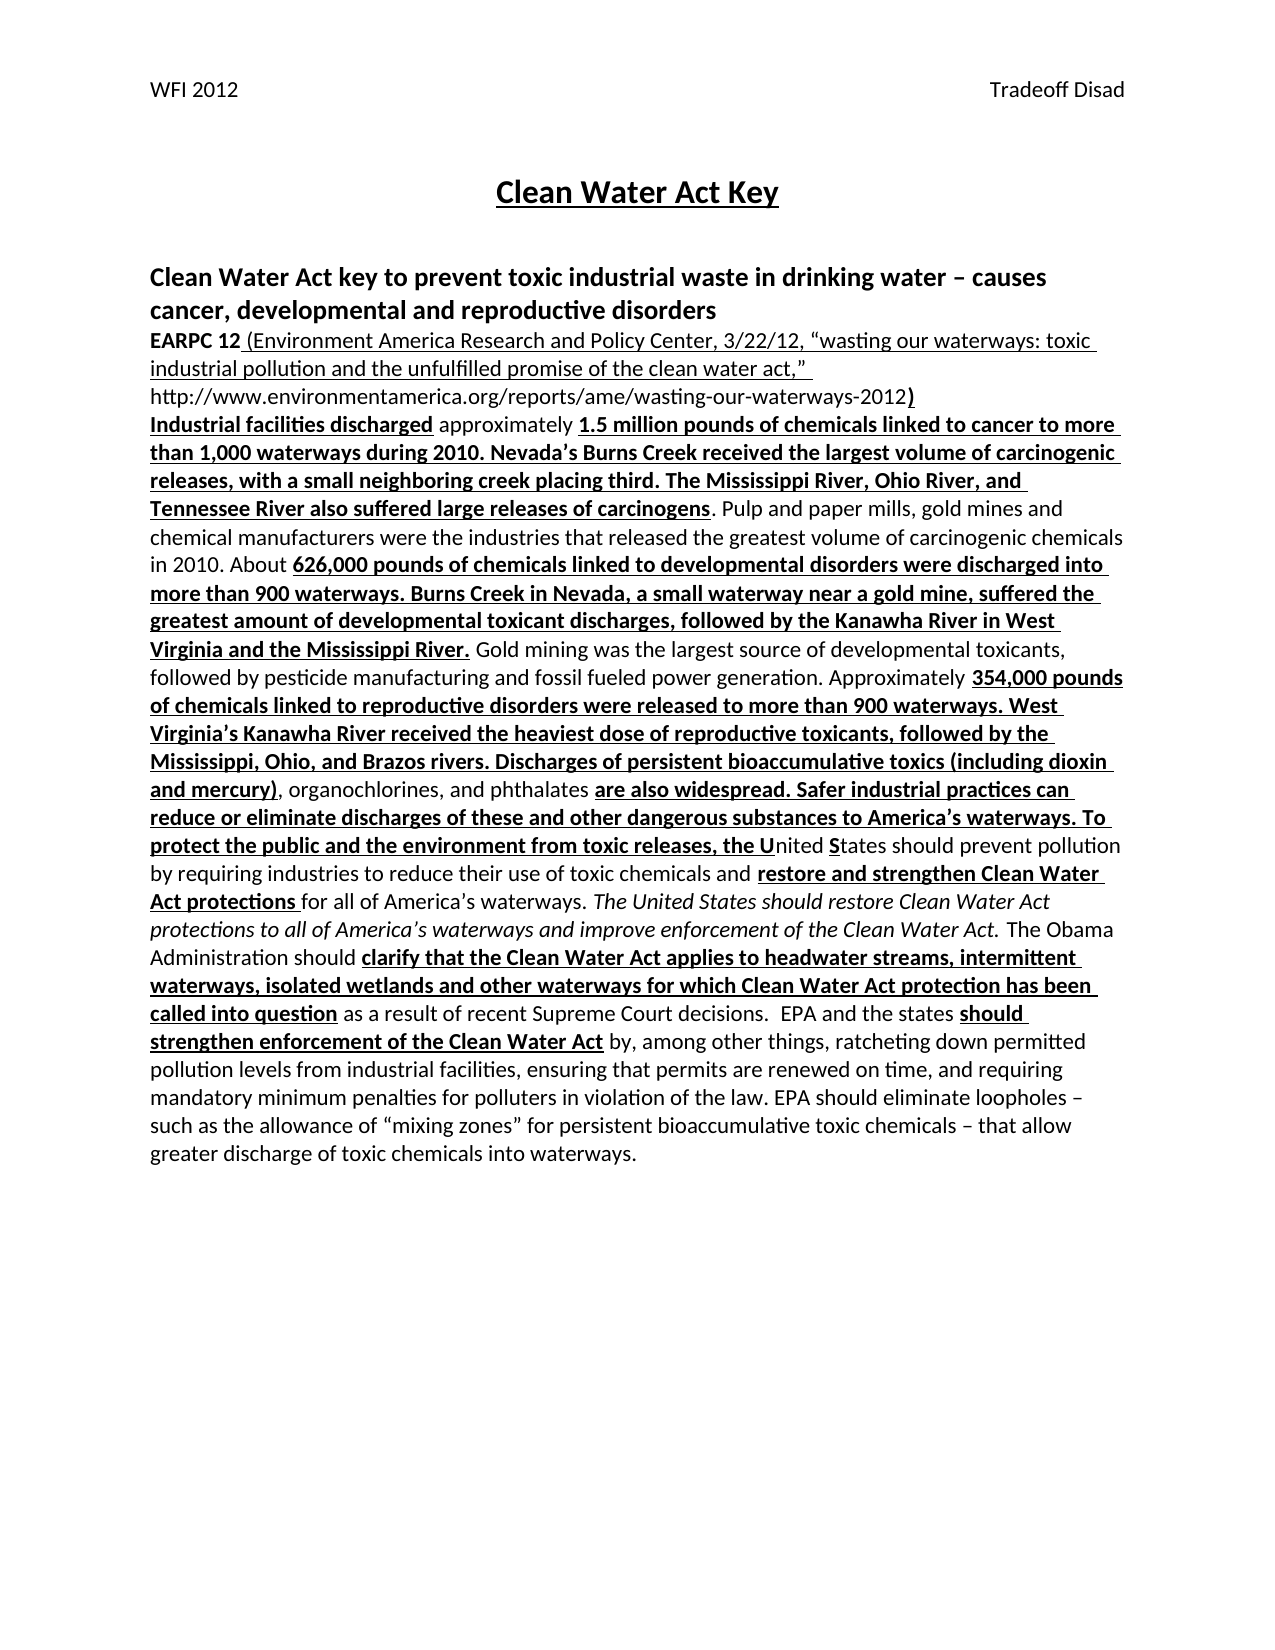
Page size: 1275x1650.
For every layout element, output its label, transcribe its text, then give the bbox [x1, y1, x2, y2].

subtitle Clean Water Act key to prevent toxic industrial waste in drinking water – causes cancer, developmental and reproductive disorders [150, 260, 1125, 326]
text Industrial facilities discharged approximately 1.5 million pounds of chemicals linked to cancer to more than 1,000 waterways during 2010. Nevada’s Burns Creek received the largest volume of carcinogenic releases, with a small neighboring creek placing third. The Mississippi River, Ohio River, and also suffered large releases of carcinogens. Pulp and paper mills, gold mines and chemical manufacturers were the industries that released the greatest volume of carcinogenic chemicals in 2010. About 626,000 pounds of chemicals linked to developmental disorders were discharged into more than 900 waterways. Burns Creek in Nevada, a small waterway near a gold mine, suffered the greatest amount of developmental toxicant discharges, followed by the Kanawha River in West Virginia and the Mississippi River. Gold mining was the largest source of developmental toxicants, followed by pesticide manufacturing and fossil fueled power generation. Approximately 354,000 pounds of chemicals linked to reproductive disorders were released to more than 900 waterways. West Virginia’s Kanawha River received the heaviest dose of reproductive toxicants, followed by the Mississippi, Ohio, and rivers. Discharges of persistent bioaccumulative toxics (including dioxin and mercury), organochlorines, and phthalates are also widespread. Safer industrial practices can reduce or eliminate discharges of these and other dangerous substances to ’s waterways. To protect the public and the environment from toxic releases, the should prevent pollution by requiring industries to reduce their use of toxic chemicals and restore and strengthen Clean Water Act protections for all of ’s waterways. The should restore Clean Water Act protections to all of ’s waterways and improve enforcement of the Clean Water Act. The Obama Administration should clarify that the Clean Water Act applies to headwater streams, intermittent waterways, isolated wetlands and other waterways for which Clean Water Act protection has been called into question as a result of recent Supreme Court decisions. EPA and the states should strengthen enforcement of the Clean Water Act by, among other things, ratcheting down permitted pollution levels from industrial facilities, ensuring that permits are renewed on time, and requiring mandatory minimum penalties for polluters in violation of the law. EPA should eliminate loopholes – such as the allowance of “mixing zones” for persistent bioaccumulative toxic chemicals – that allow greater discharge of toxic chemicals into waterways. [150, 411, 1125, 1167]
subtitle Clean Water Act Key [150, 171, 1125, 212]
text EARPC 12 (Environment America Research and , 3/22/12, “wasting our waterways: toxic industrial pollution and the unfulfilled promise of the clean water act,” http://www.environmentamerica.org/reports/ame/wasting-our-waterways-2012) [150, 326, 1125, 411]
